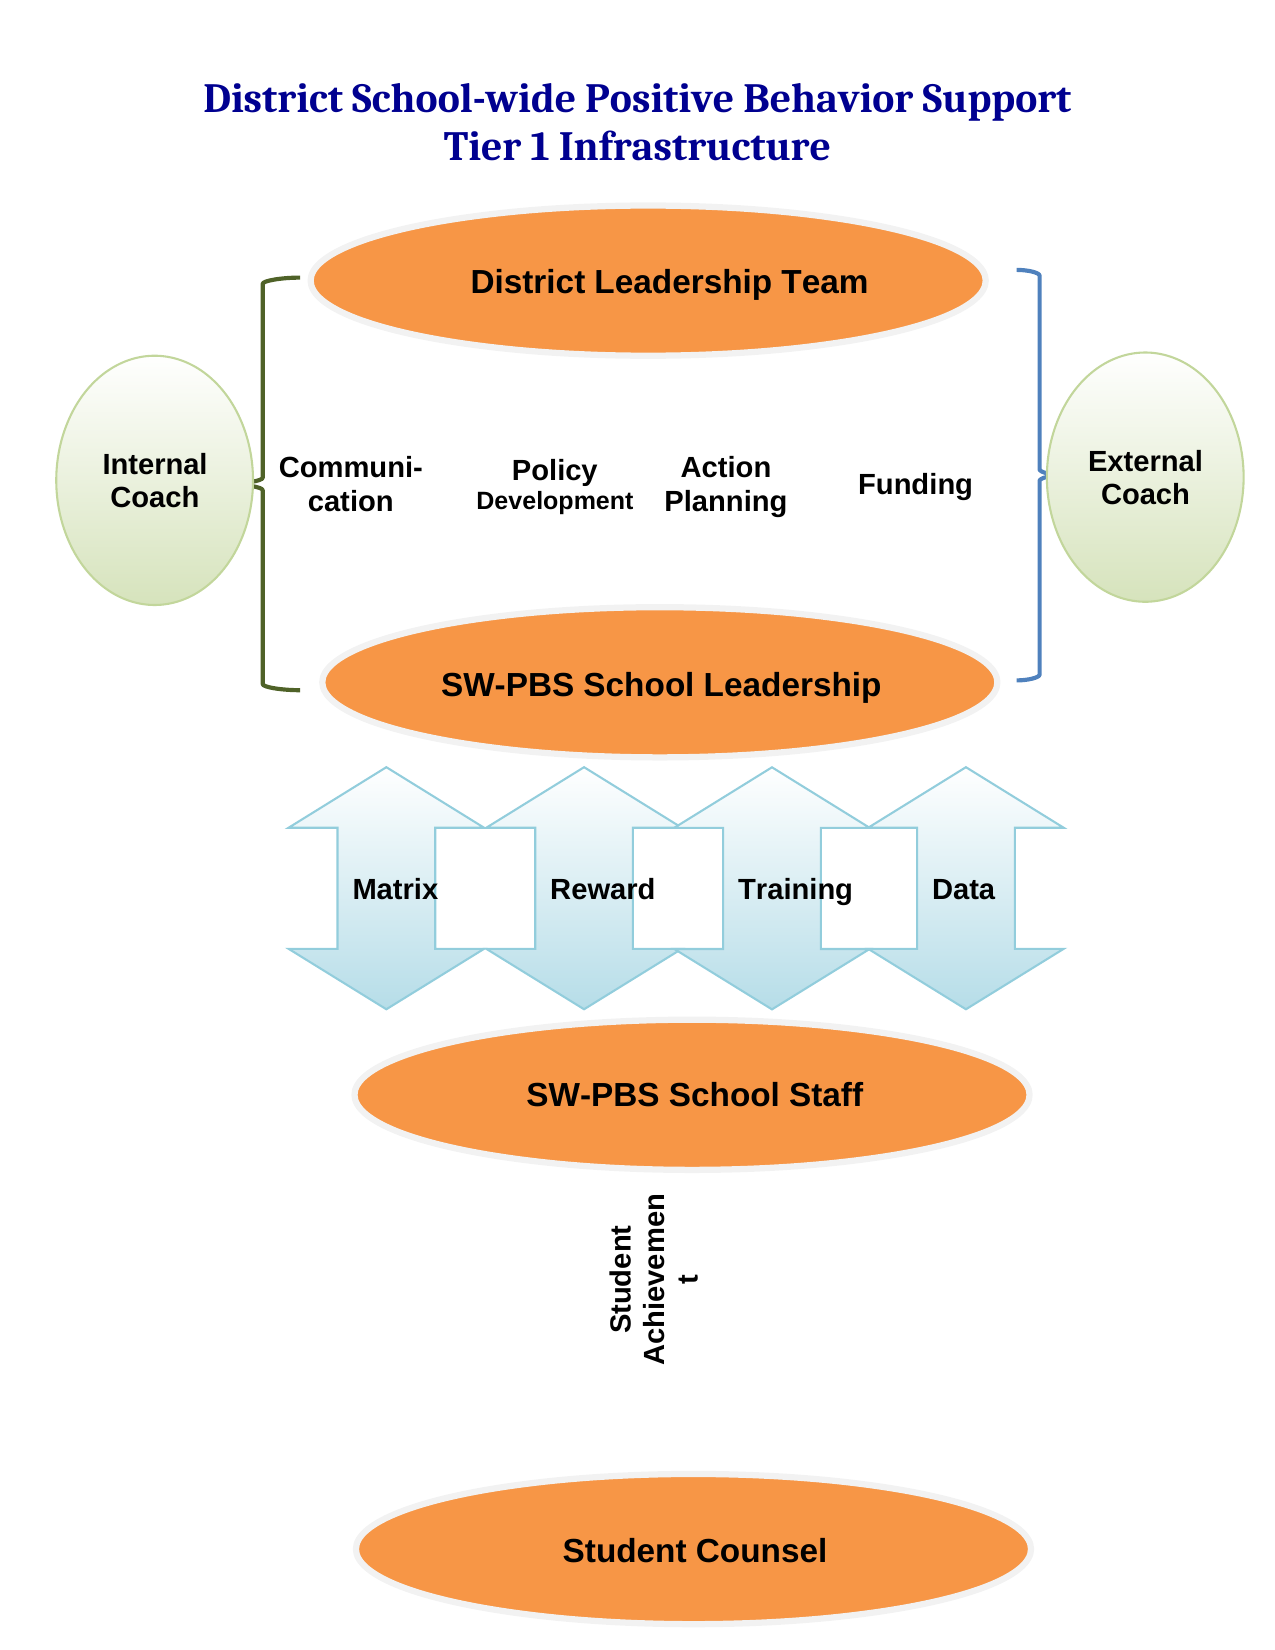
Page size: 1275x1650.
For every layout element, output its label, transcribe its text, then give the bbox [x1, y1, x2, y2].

text District School-wide Positive Behavior Support [75, 75, 1200, 123]
text Tier 1 Infrastructure [75, 123, 1200, 171]
